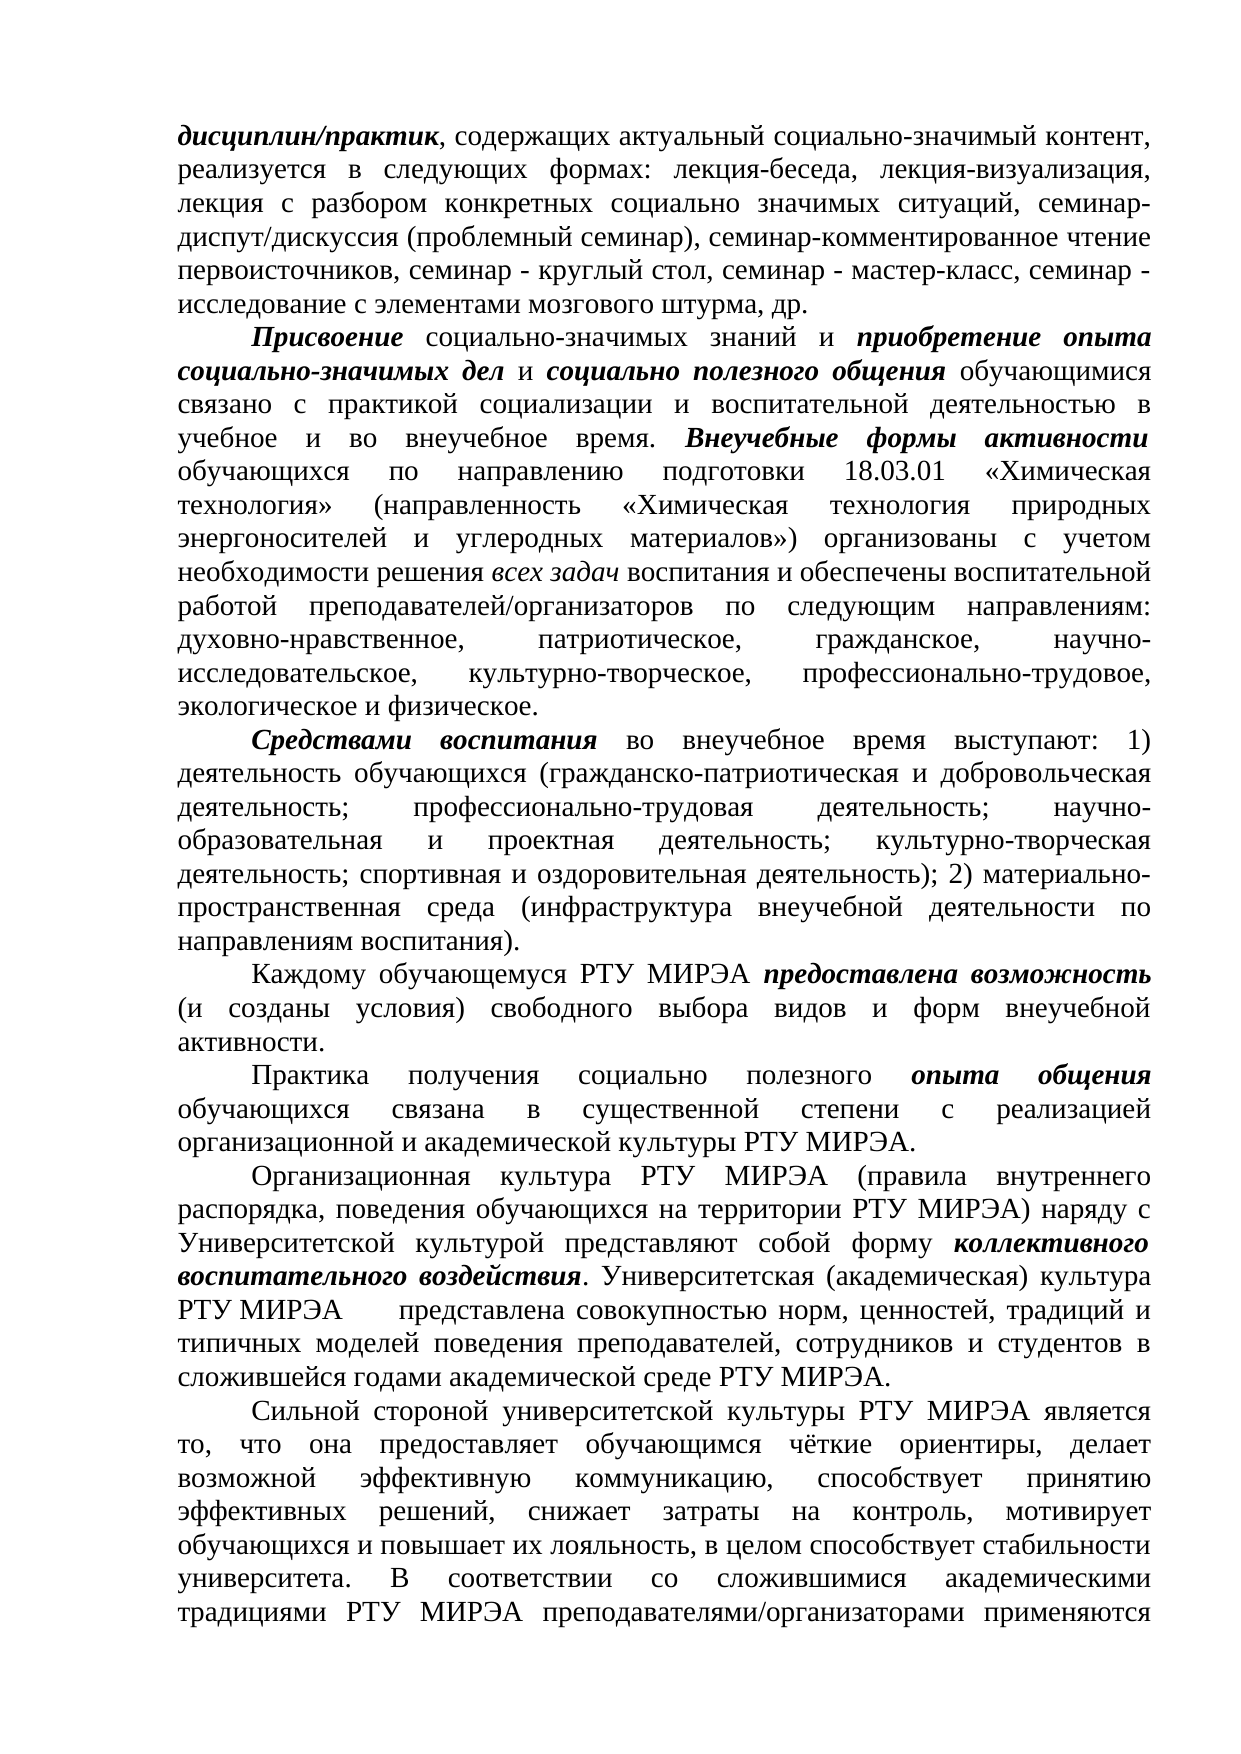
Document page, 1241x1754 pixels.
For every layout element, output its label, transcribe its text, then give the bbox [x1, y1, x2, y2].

text Каждому обучающемуся РТУ МИРЭА предоставлена возможность (и созданы условия) свободного выбора видов и форм внеучебной активности. [177, 957, 1152, 1057]
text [177, 118, 1152, 319]
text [177, 1393, 1152, 1627]
text Средствами воспитания во внеучебное время выступают: 1) деятельность обучающихся (гражданско-патриотическая и добровольческая деятельность; профессионально-трудовая деятельность; научно-образовательная и проектная деятельность; культурно-творческая деятельность; спортивная и оздоровительная деятельность); 2) материально-пространственная среда (инфраструктура внеучебной деятельности по направлениям воспитания). [177, 722, 1152, 957]
text Практика получения социально полезного опыта общения обучающихся связана в существенной степени с реализацией организационной и академической культуры РТУ МИРЭА. [177, 1057, 1152, 1158]
text Организационная культура РТУ МИРЭА (правила внутреннего распорядка, поведения обучающихся на территории РТУ МИРЭА) наряду с Университетской культурой представляют собой форму коллективного воспитательного воздействия. Университетская (академическая) культура РТУ МИРЭА представлена совокупностью норм, ценностей, традиций и типичных моделей поведения преподавателей, сотрудников и студентов в сложившейся годами академической среде РТУ МИРЭА. [177, 1158, 1152, 1393]
text Присвоение социально-значимых знаний и приобретение опыта социально-значимых дел и социально полезного общения обучающимися связано с практикой социализации и воспитательной деятельностью в учебное и во внеучебное время. Внеучебные формы активности обучающихся по направлению подготовки 18.03.01 «Химическая технология» (направленность «Химическая технология природных энергоносителей и углеродных материалов») организованы с учетом необходимости решения всех задач воспитания и обеспечены воспитательной работой преподавателей/организаторов по следующим направлениям: духовно-нравственное, патриотическое, гражданское, научно-исследовательское, культурно-творческое, профессионально-трудовое, экологическое и физическое. [177, 319, 1152, 722]
